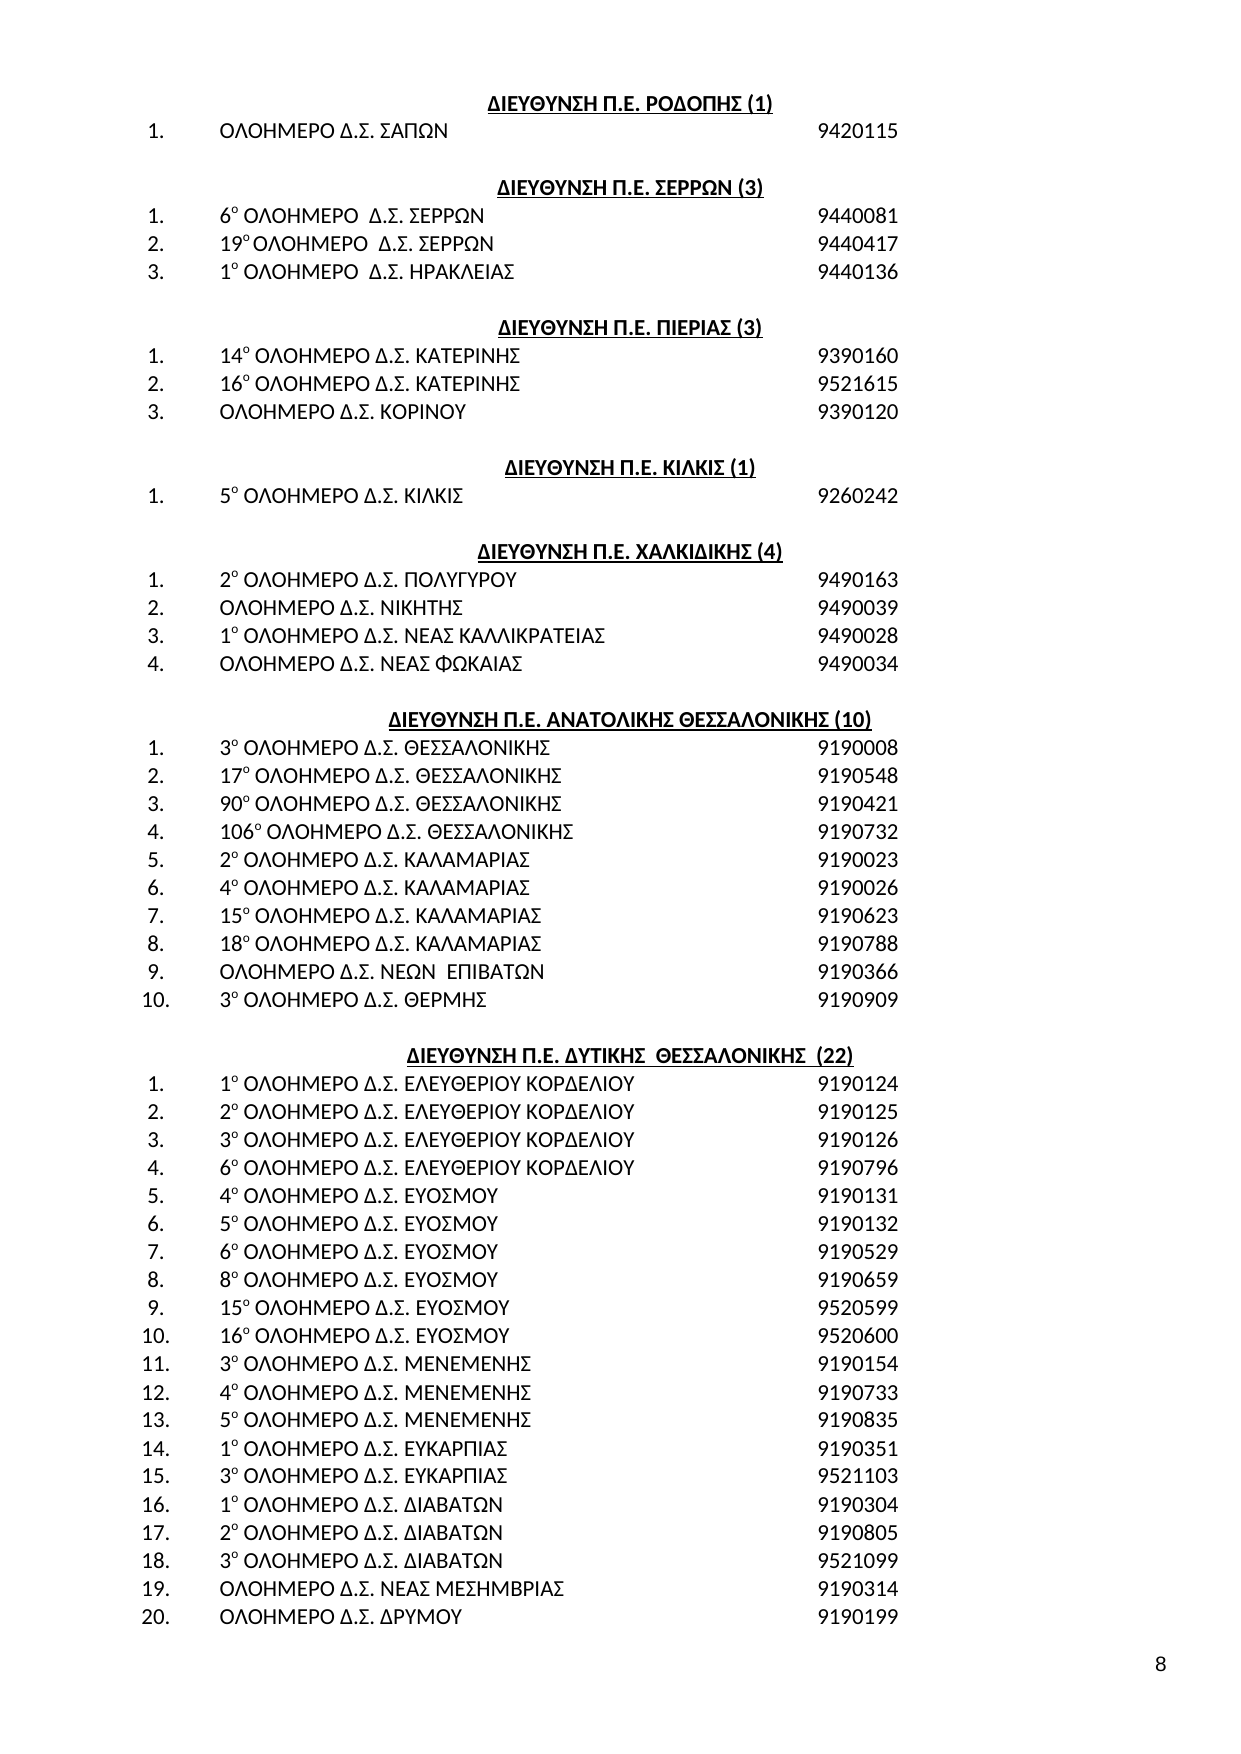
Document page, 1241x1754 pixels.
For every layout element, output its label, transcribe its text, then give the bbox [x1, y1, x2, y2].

table_cell 3. [103, 621, 208, 649]
table_cell 10. [103, 985, 208, 1013]
table_cell 6. [103, 873, 208, 901]
table_cell 9521615 [806, 369, 1157, 397]
table_cell 4. [103, 817, 208, 845]
table_cell 3. [103, 789, 208, 817]
table_cell 9190125 [806, 1098, 1157, 1125]
table_cell 9190805 [806, 1518, 1157, 1546]
table_cell 16ο ΟΛΟΗΜΕΡΟ Δ.Σ. ΚΑΤΕΡΙΝΗΣ [208, 369, 806, 397]
table_cell 9190131 [806, 1181, 1157, 1209]
table_cell 4. [103, 649, 208, 677]
table_cell 3ο ΟΛΟΗΜΕΡΟ Δ.Σ. ΕΛΕΥΘΕΡΙΟΥ ΚΟΡΔΕΛΙΟΥ [208, 1125, 806, 1153]
table_cell 9. [103, 1294, 208, 1322]
table_header 1ο ΟΛΟΗΜΕΡΟ Δ.Σ. ΕΛΕΥΘΕΡΙΟΥ ΚΟΡΔΕΛΙΟΥ [208, 1069, 806, 1097]
table_cell 9190623 [806, 901, 1157, 929]
text ΔΙΕΥΘΥΝΣΗ Π.Ε. ΧΑΛΚΙΔΙΚΗΣ (4) [94, 537, 1167, 565]
table_cell 2. [103, 229, 208, 257]
table_cell 9190732 [806, 817, 1157, 845]
table_cell 15ο ΟΛΟΗΜΕΡΟ Δ.Σ. ΕΥΟΣΜΟΥ [208, 1294, 806, 1322]
table_cell 9520599 [806, 1294, 1157, 1322]
table_cell 19. [103, 1574, 208, 1602]
table_header 1. [103, 733, 208, 761]
table_cell 13. [103, 1406, 208, 1434]
table_cell 106ο ΟΛΟΗΜΕΡΟ Δ.Σ. ΘΕΣΣΑΛΟΝΙΚΗΣ [208, 817, 806, 845]
table_cell 9190314 [806, 1574, 1157, 1602]
table_cell 9190132 [806, 1210, 1157, 1237]
table_cell 9521099 [806, 1546, 1157, 1574]
table_header 9190124 [806, 1069, 1157, 1097]
table_cell 9190421 [806, 789, 1157, 817]
table_header 1. [103, 341, 208, 369]
table_cell 9190909 [806, 985, 1157, 1013]
table_cell ΟΛΟΗΜΕΡΟ Δ.Σ. ΝΕΑΣ ΜΕΣΗΜΒΡΙΑΣ [208, 1574, 806, 1602]
table_cell 4ο ΟΛΟΗΜΕΡΟ Δ.Σ. ΜΕΝΕΜΕΝΗΣ [208, 1378, 806, 1406]
table_header 1. [103, 481, 208, 509]
table_cell 2. [103, 761, 208, 789]
table_cell 9190351 [806, 1434, 1157, 1462]
table_cell 9490039 [806, 593, 1157, 621]
table_cell 5. [103, 845, 208, 873]
table_cell 6ο ΟΛΟΗΜΕΡΟ Δ.Σ. ΕΛΕΥΘΕΡΙΟΥ ΚΟΡΔΕΛΙΟΥ [208, 1154, 806, 1181]
table_cell ΟΛΟΗΜΕΡΟ Δ.Σ. ΝΙΚΗΤΗΣ [208, 593, 806, 621]
table_cell 9190788 [806, 929, 1157, 957]
table_cell 7. [103, 1238, 208, 1266]
table_cell 4ο ΟΛΟΗΜΕΡΟ Δ.Σ. ΕΥΟΣΜΟΥ [208, 1181, 806, 1209]
table_cell 20. [103, 1602, 208, 1630]
table_cell 9190304 [806, 1490, 1157, 1518]
table_header 9490163 [806, 565, 1157, 593]
table_header 6ο ΟΛΟΗΜΕΡΟ Δ.Σ. ΣΕΡΡΩΝ [208, 201, 806, 229]
table_cell 17. [103, 1518, 208, 1546]
table_cell 2. [103, 593, 208, 621]
table_cell 15. [103, 1462, 208, 1490]
table_cell 2. [103, 369, 208, 397]
table_cell 90ο ΟΛΟΗΜΕΡΟ Δ.Σ. ΘΕΣΣΑΛΟΝΙΚΗΣ [208, 789, 806, 817]
text ΔΙΕΥΘΥΝΣΗ Π.Ε. ΡΟΔΟΠΗΣ (1) [94, 89, 1167, 117]
table_cell 5ο ΟΛΟΗΜΕΡΟ Δ.Σ. ΕΥΟΣΜΟΥ [208, 1210, 806, 1237]
table_cell 2ο ΟΛΟΗΜΕΡΟ Δ.Σ. ΚΑΛΑΜΑΡΙΑΣ [208, 845, 806, 873]
table_cell 9190733 [806, 1378, 1157, 1406]
table_cell 8. [103, 929, 208, 957]
table_cell 9190796 [806, 1154, 1157, 1181]
table_header 1. [103, 201, 208, 229]
table_cell 3ο ΟΛΟΗΜΕΡΟ Δ.Σ. ΜΕΝΕΜΕΝΗΣ [208, 1350, 806, 1378]
table_header 3ο ΟΛΟΗΜΕΡΟ Δ.Σ. ΘΕΣΣΑΛΟΝΙΚΗΣ [208, 733, 806, 761]
text ΔΙΕΥΘΥΝΣΗ Π.Ε. ΠΙΕΡΙΑΣ (3) [94, 313, 1167, 341]
table_header 9420115 [806, 117, 1157, 145]
table_cell 9. [103, 957, 208, 985]
table_cell 18ο ΟΛΟΗΜΕΡΟ Δ.Σ. ΚΑΛΑΜΑΡΙΑΣ [208, 929, 806, 957]
table_cell 9190835 [806, 1406, 1157, 1434]
table_cell 6. [103, 1210, 208, 1237]
table_cell 3ο ΟΛΟΗΜΕΡΟ Δ.Σ. ΘΕΡΜΗΣ [208, 985, 806, 1013]
table_header 1. [103, 117, 208, 145]
table_cell 9520600 [806, 1322, 1157, 1349]
table_header 14ο ΟΛΟΗΜΕΡΟ Δ.Σ. ΚΑΤΕΡΙΝΗΣ [208, 341, 806, 369]
table_cell 1ο ΟΛΟΗΜΕΡΟ Δ.Σ. ΕΥΚΑΡΠΙΑΣ [208, 1434, 806, 1462]
table_cell 9190659 [806, 1266, 1157, 1293]
table_cell 2ο ΟΛΟΗΜΕΡΟ Δ.Σ. ΕΛΕΥΘΕΡΙΟΥ ΚΟΡΔΕΛΙΟΥ [208, 1098, 806, 1125]
table_cell 7. [103, 901, 208, 929]
table_cell 16. [103, 1490, 208, 1518]
table_cell 9190199 [806, 1602, 1157, 1630]
table_cell 5. [103, 1181, 208, 1209]
table_cell 9190026 [806, 873, 1157, 901]
text ΔΙΕΥΘΥΝΣΗ Π.Ε. ΔΥΤΙΚΗΣ ΘΕΣΣΑΛΟΝΙΚΗΣ (22) [94, 1041, 1167, 1069]
table_cell ΟΛΟΗΜΕΡΟ Δ.Σ. ΝΕΑΣ ΦΩΚΑΙΑΣ [208, 649, 806, 677]
table_cell 3. [103, 397, 208, 425]
table_cell 9190126 [806, 1125, 1157, 1153]
table_cell 1ο ΟΛΟΗΜΕΡΟ Δ.Σ. ΗΡΑΚΛΕΙΑΣ [208, 257, 806, 285]
table_header ΟΛΟΗΜΕΡΟ Δ.Σ. ΣΑΠΩΝ [208, 117, 806, 145]
table_cell 9190529 [806, 1238, 1157, 1266]
table_cell 9521103 [806, 1462, 1157, 1490]
table_cell 4. [103, 1154, 208, 1181]
text ΔΙΕΥΘΥΝΣΗ Π.Ε. ΣΕΡΡΩΝ (3) [94, 173, 1167, 201]
table_header 9390160 [806, 341, 1157, 369]
table_cell 9490028 [806, 621, 1157, 649]
table_header 5ο ΟΛΟΗΜΕΡΟ Δ.Σ. ΚΙΛΚΙΣ [208, 481, 806, 509]
table_cell 3ο ΟΛΟΗΜΕΡΟ Δ.Σ. ΕΥΚΑΡΠΙΑΣ [208, 1462, 806, 1490]
table_cell 3. [103, 257, 208, 285]
table_cell 8ο ΟΛΟΗΜΕΡΟ Δ.Σ. ΕΥΟΣΜΟΥ [208, 1266, 806, 1293]
table_cell 2ο ΟΛΟΗΜΕΡΟ Δ.Σ. ΔΙΑΒΑΤΩΝ [208, 1518, 806, 1546]
table_cell 18. [103, 1546, 208, 1574]
table_header 9440081 [806, 201, 1157, 229]
table_cell 5ο ΟΛΟΗΜΕΡΟ Δ.Σ. ΜΕΝΕΜΕΝΗΣ [208, 1406, 806, 1434]
table_header 1. [103, 1069, 208, 1097]
table_cell 11. [103, 1350, 208, 1378]
table_header 9260242 [806, 481, 1157, 509]
table_cell 1ο ΟΛΟΗΜΕΡΟ Δ.Σ. ΝΕΑΣ ΚΑΛΛΙΚΡΑΤΕΙΑΣ [208, 621, 806, 649]
table_cell 3. [103, 1125, 208, 1153]
table_cell 12. [103, 1378, 208, 1406]
table_cell 9190366 [806, 957, 1157, 985]
table_cell 9440136 [806, 257, 1157, 285]
table_cell 14. [103, 1434, 208, 1462]
text ΔΙΕΥΘΥΝΣΗ Π.Ε. ΑΝΑΤΟΛΙΚΗΣ ΘΕΣΣΑΛΟΝΙΚΗΣ (10) [94, 705, 1167, 733]
table_header 9190008 [806, 733, 1157, 761]
table_cell 16ο ΟΛΟΗΜΕΡΟ Δ.Σ. ΕΥΟΣΜΟΥ [208, 1322, 806, 1349]
table_cell 8. [103, 1266, 208, 1293]
table_cell 2. [103, 1098, 208, 1125]
table_cell 17ο ΟΛΟΗΜΕΡΟ Δ.Σ. ΘΕΣΣΑΛΟΝΙΚΗΣ [208, 761, 806, 789]
table_cell ΟΛΟΗΜΕΡΟ Δ.Σ. ΝΕΩΝ ΕΠΙΒΑΤΩΝ [208, 957, 806, 985]
table_cell 9190154 [806, 1350, 1157, 1378]
table_header 2ο ΟΛΟΗΜΕΡΟ Δ.Σ. ΠΟΛΥΓΥΡΟΥ [208, 565, 806, 593]
table_cell ΟΛΟΗΜΕΡΟ Δ.Σ. ΚΟΡΙΝΟΥ [208, 397, 806, 425]
table_header 1. [103, 565, 208, 593]
table_cell 15ο ΟΛΟΗΜΕΡΟ Δ.Σ. ΚΑΛΑΜΑΡΙΑΣ [208, 901, 806, 929]
table_cell 9390120 [806, 397, 1157, 425]
table_cell 3ο ΟΛΟΗΜΕΡΟ Δ.Σ. ΔΙΑΒΑΤΩΝ [208, 1546, 806, 1574]
table_cell 9440417 [806, 229, 1157, 257]
table_cell ΟΛΟΗΜΕΡΟ Δ.Σ. ΔΡΥΜΟΥ [208, 1602, 806, 1630]
table_cell 19ο ΟΛΟΗΜΕΡΟ Δ.Σ. ΣΕΡΡΩΝ [208, 229, 806, 257]
table_cell 1ο ΟΛΟΗΜΕΡΟ Δ.Σ. ΔΙΑΒΑΤΩΝ [208, 1490, 806, 1518]
table_cell 9190548 [806, 761, 1157, 789]
table_cell 4ο ΟΛΟΗΜΕΡΟ Δ.Σ. ΚΑΛΑΜΑΡΙΑΣ [208, 873, 806, 901]
table_cell 6ο ΟΛΟΗΜΕΡΟ Δ.Σ. ΕΥΟΣΜΟΥ [208, 1238, 806, 1266]
table_cell 9490034 [806, 649, 1157, 677]
table_cell 9190023 [806, 845, 1157, 873]
table_cell 10. [103, 1322, 208, 1349]
text ΔΙΕΥΘΥΝΣΗ Π.Ε. ΚΙΛΚΙΣ (1) [94, 453, 1167, 481]
